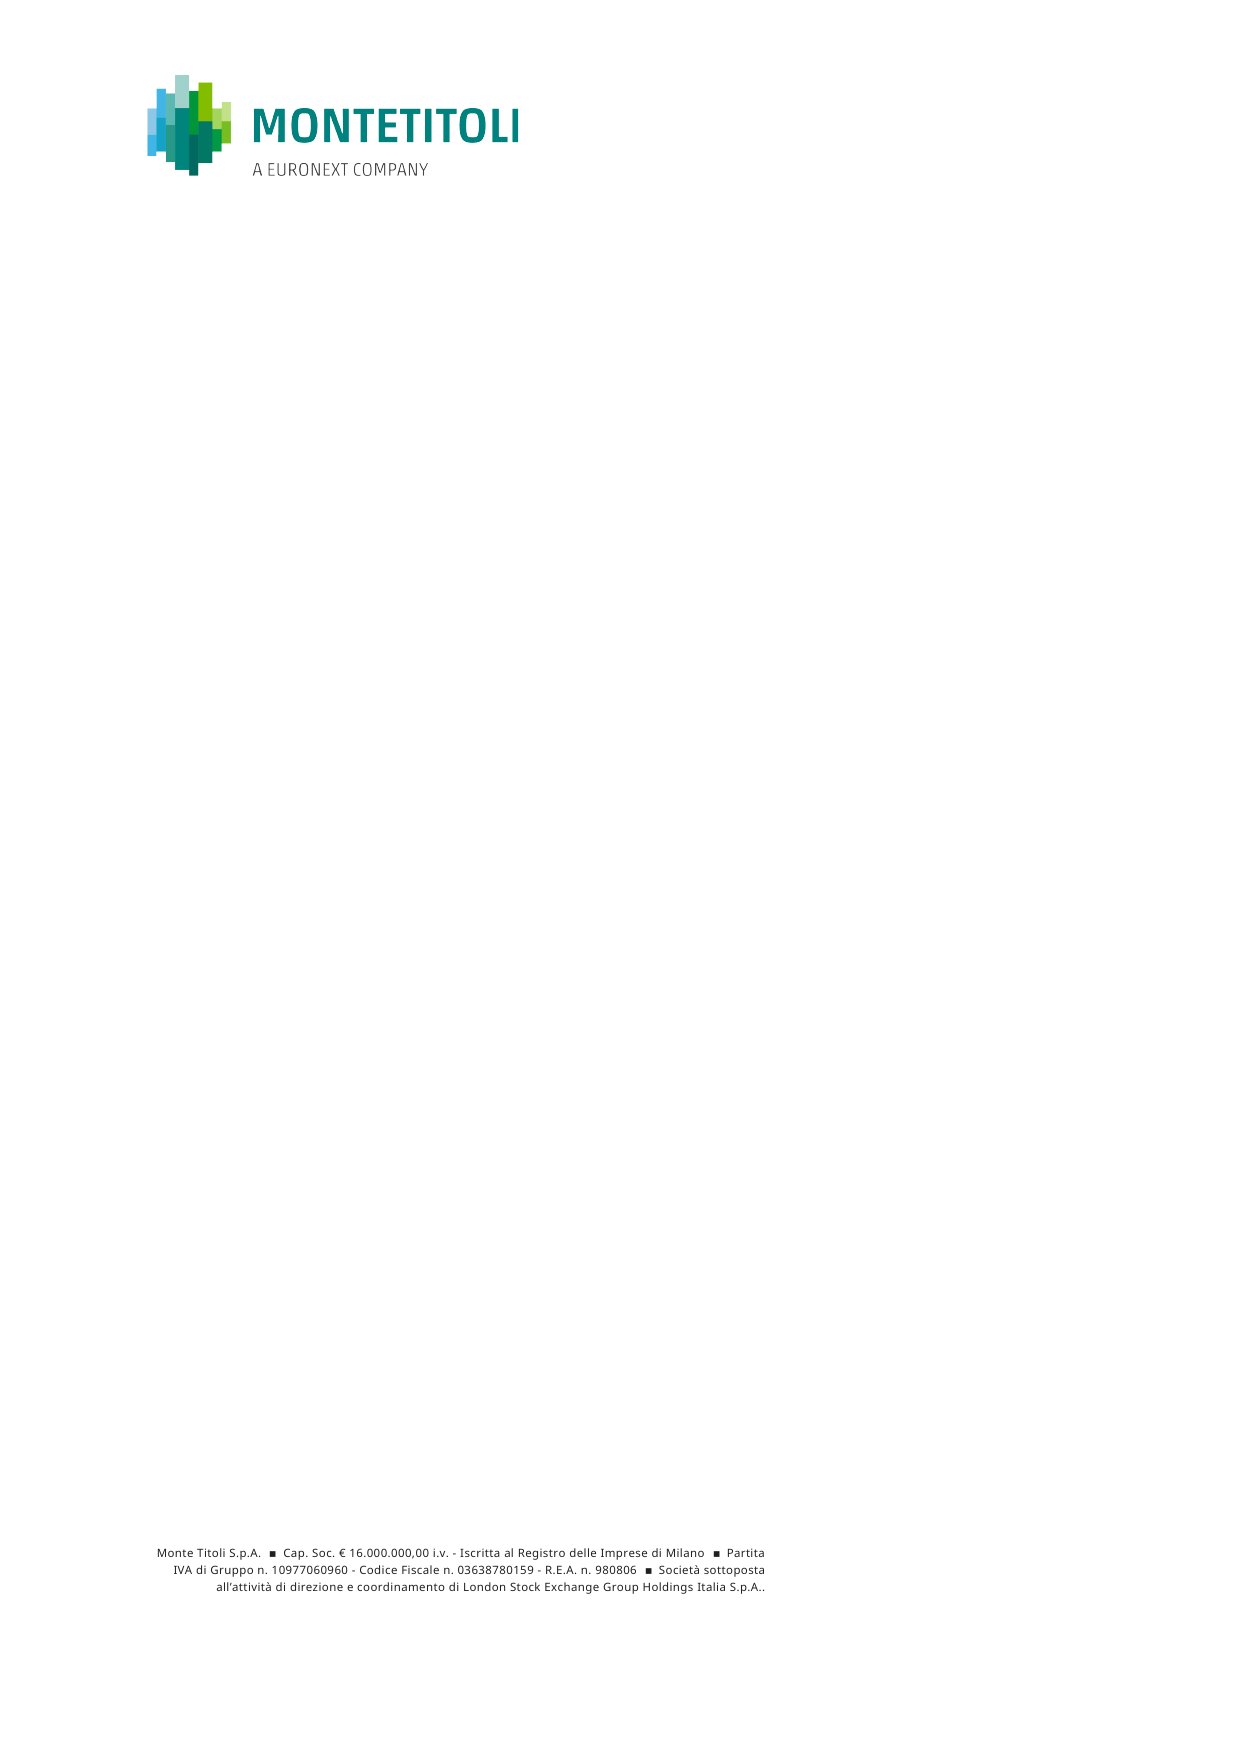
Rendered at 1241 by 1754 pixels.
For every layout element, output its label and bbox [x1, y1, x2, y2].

picture [147, 75, 519, 176]
